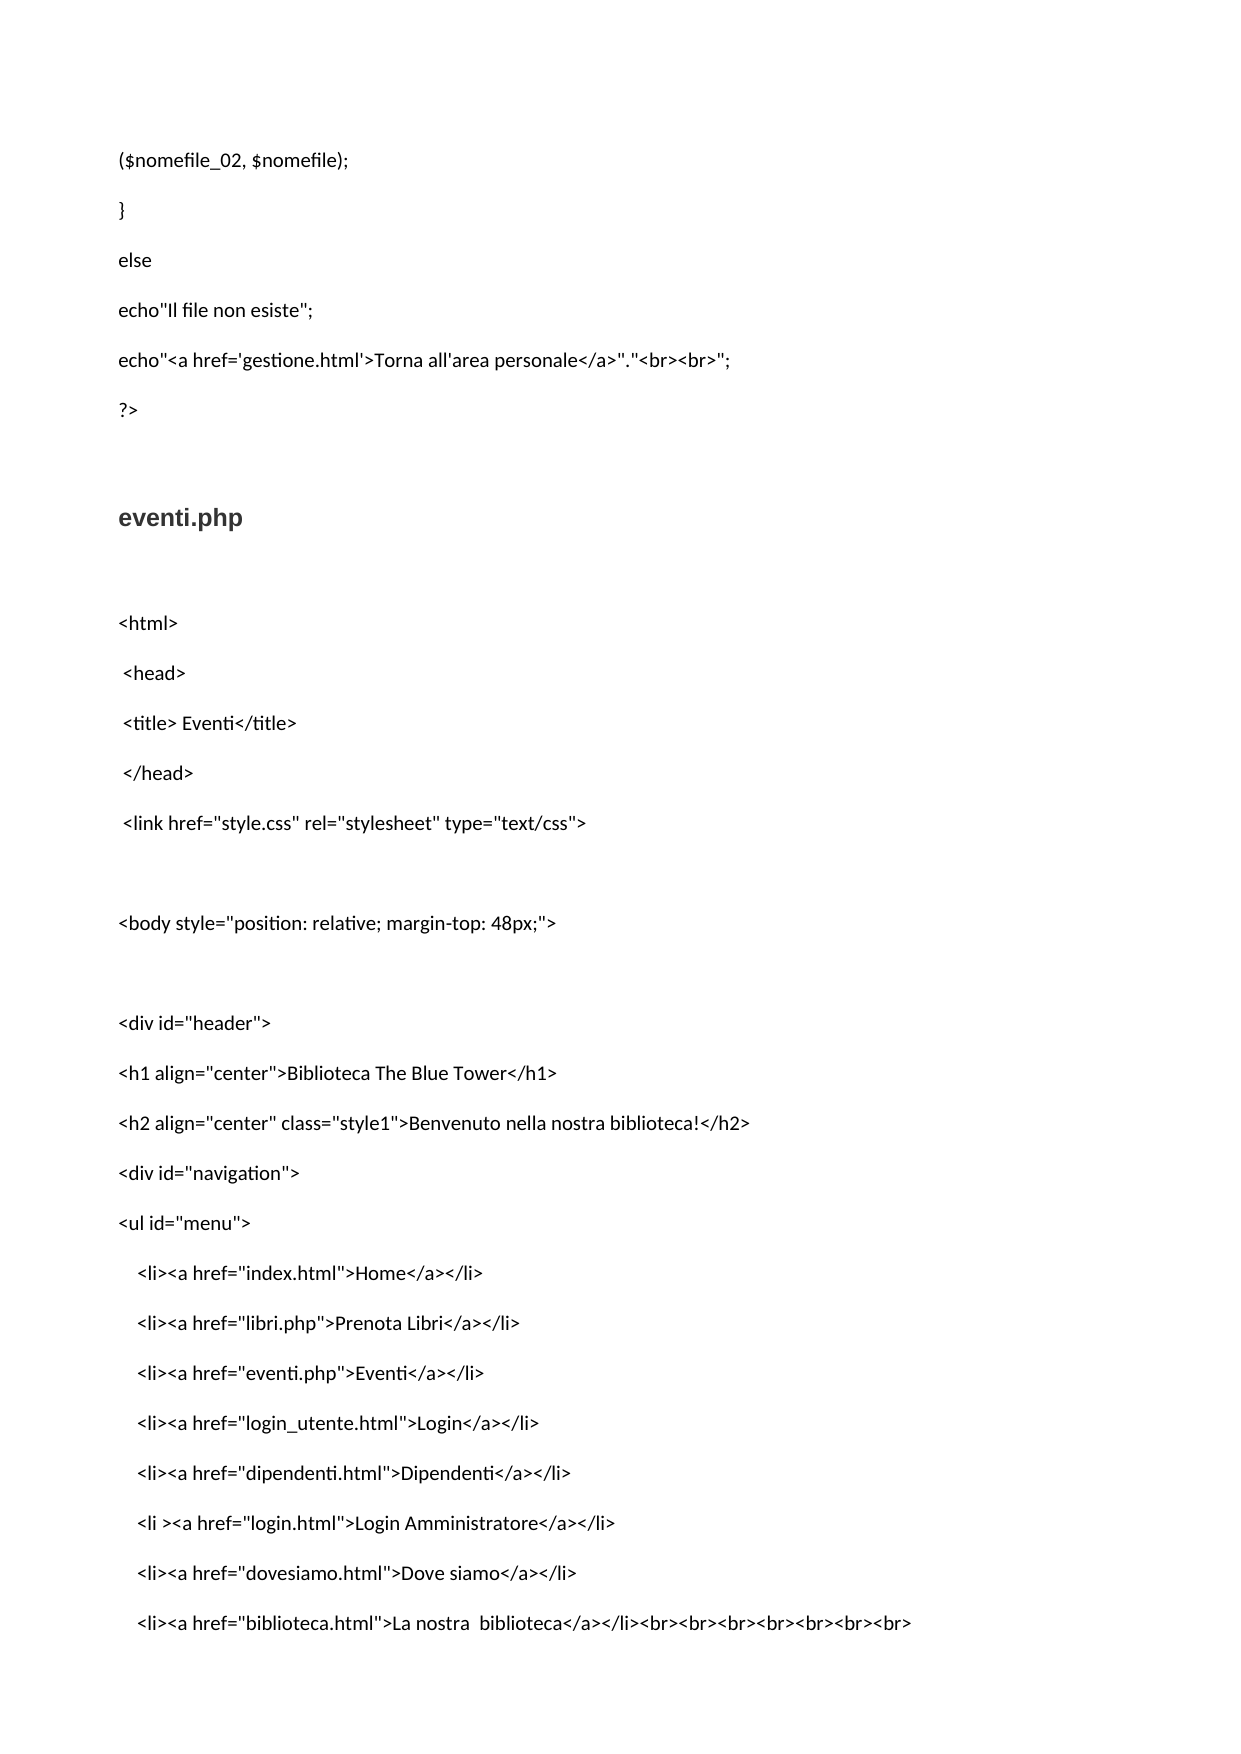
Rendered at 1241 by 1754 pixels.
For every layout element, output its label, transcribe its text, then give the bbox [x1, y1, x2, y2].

text <div id="navigation"> [118, 1160, 1122, 1185]
text <h1 align="center">Biblioteca The Blue Tower</h1> [118, 1060, 1122, 1085]
text <ul id="menu"> [118, 1210, 1122, 1235]
text eventi.php [118, 503, 1122, 532]
text echo"Il file non esiste"; [118, 298, 1122, 323]
text <html> [118, 610, 1122, 635]
text else [118, 248, 1122, 273]
text <li><a href="dovesiamo.html">Dove siamo</a></li> [118, 1560, 1122, 1585]
text <link href="style.css" rel="stylesheet" type="text/css"> [118, 810, 1122, 835]
text <li><a href="eventi.php">Eventi</a></li> [118, 1360, 1122, 1385]
text <head> [118, 660, 1122, 685]
text <body style="position: relative; margin-top: 48px;"> [118, 910, 1122, 935]
text ($nomefile_02, $nomefile); [118, 148, 1122, 173]
text <li><a href="login_utente.html">Login</a></li> [118, 1410, 1122, 1435]
text } [118, 198, 1122, 223]
text <li ><a href="login.html">Login Amministratore</a></li> [118, 1510, 1122, 1535]
text </head> [118, 760, 1122, 785]
text ?> [118, 398, 1122, 423]
text <li><a href="index.html">Home</a></li> [118, 1260, 1122, 1285]
text echo"<a href='gestione.html'>Torna all'area personale</a>"."<br><br>"; [118, 348, 1122, 373]
text <h2 align="center" class="style1">Benvenuto nella nostra biblioteca!</h2> [118, 1110, 1122, 1135]
text <li><a href="biblioteca.html">La nostra biblioteca</a></li><br><br><br><br><br><br><br> [118, 1610, 1122, 1635]
text <div id="header"> [118, 1010, 1122, 1035]
text <li><a href="dipendenti.html">Dipendenti</a></li> [118, 1460, 1122, 1485]
text <li><a href="libri.php">Prenota Libri</a></li> [118, 1310, 1122, 1335]
text <title> Eventi</title> [118, 710, 1122, 735]
